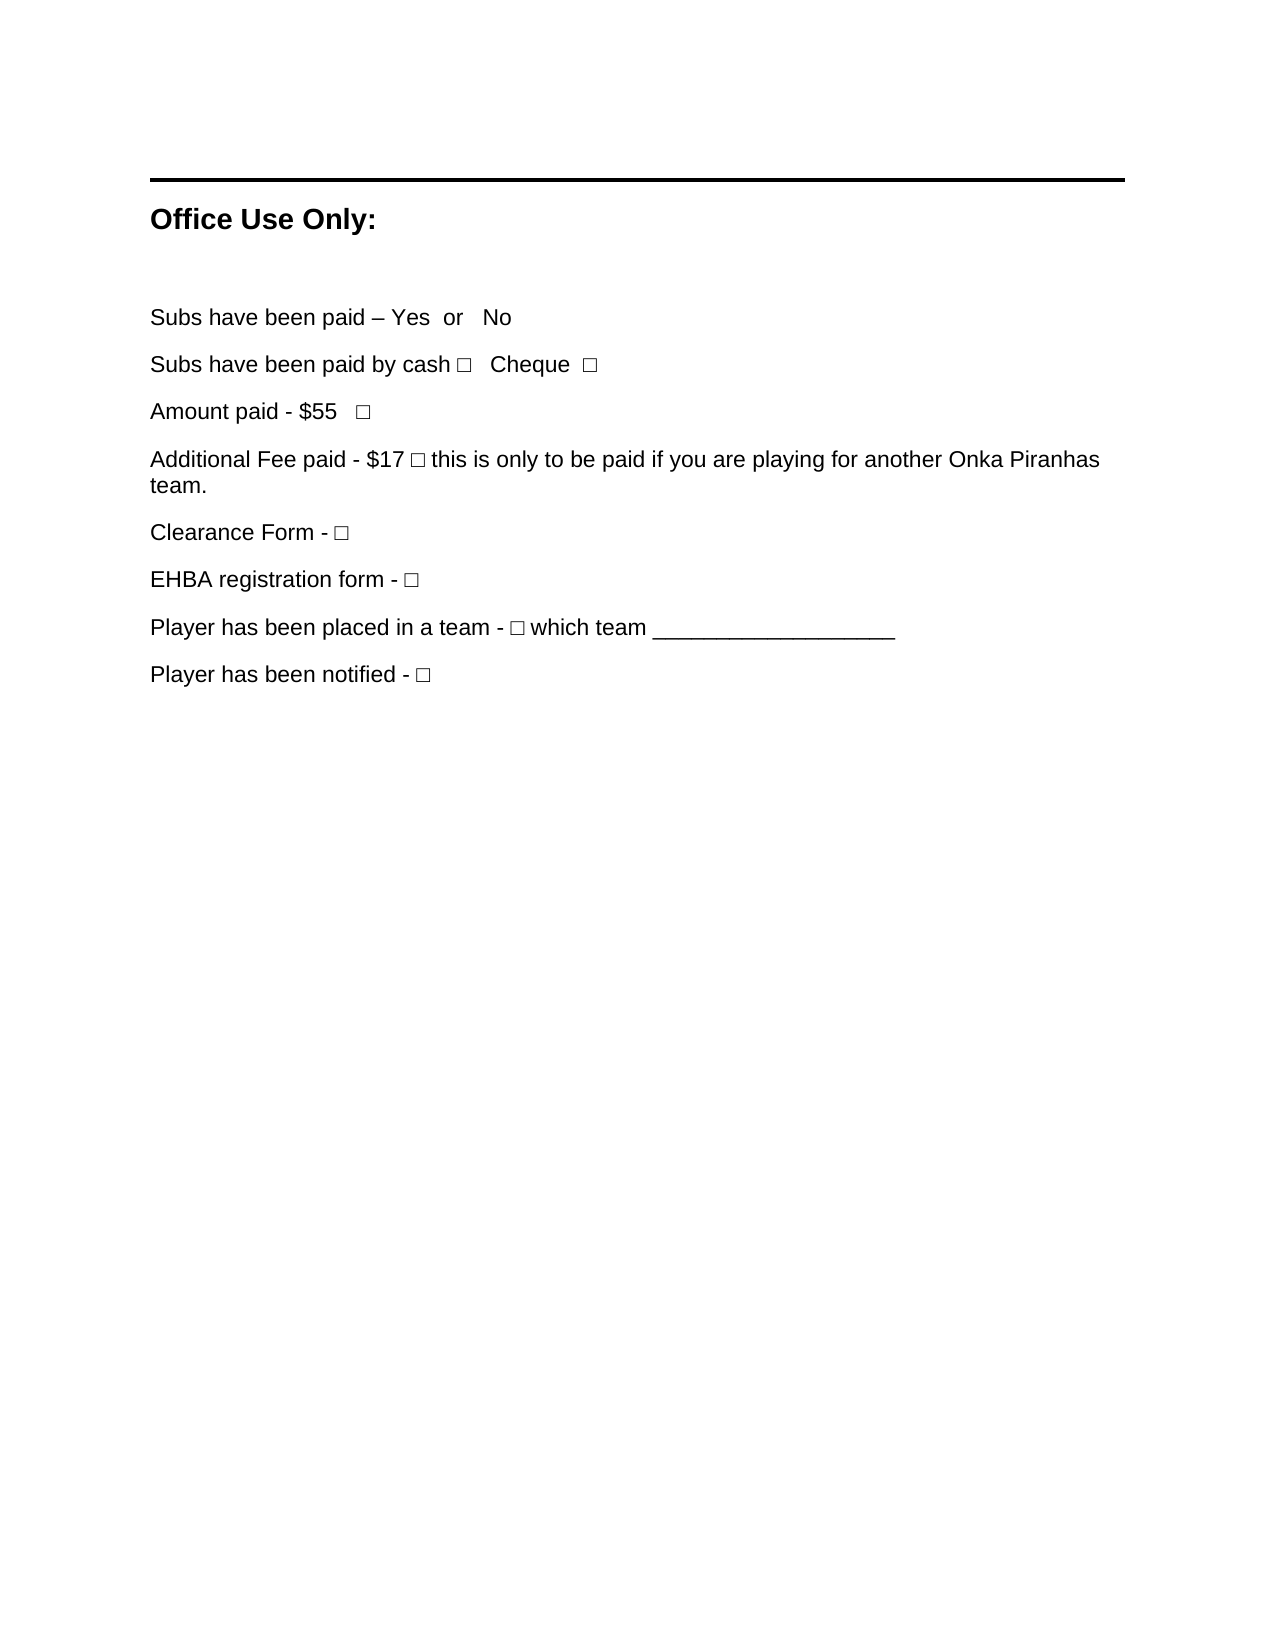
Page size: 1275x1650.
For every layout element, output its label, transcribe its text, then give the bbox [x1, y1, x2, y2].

text Office Use Only: [150, 202, 1125, 236]
text Subs have been paid – Yes or No [150, 304, 1125, 330]
text Amount paid - $55 □ [150, 398, 1125, 425]
text Subs have been paid by cash □ Cheque □ [150, 351, 1125, 377]
text Player has been placed in a team - □ which team ___________________ [150, 613, 1125, 640]
text Player has been notified - □ [150, 661, 1125, 687]
text Clearance Form - □ [150, 519, 1125, 545]
text EHBA registration form - □ [150, 566, 1125, 593]
text Additional Fee paid - $17 □ this is only to be paid if you are playing for another Onka Piranhas team. [150, 446, 1125, 498]
